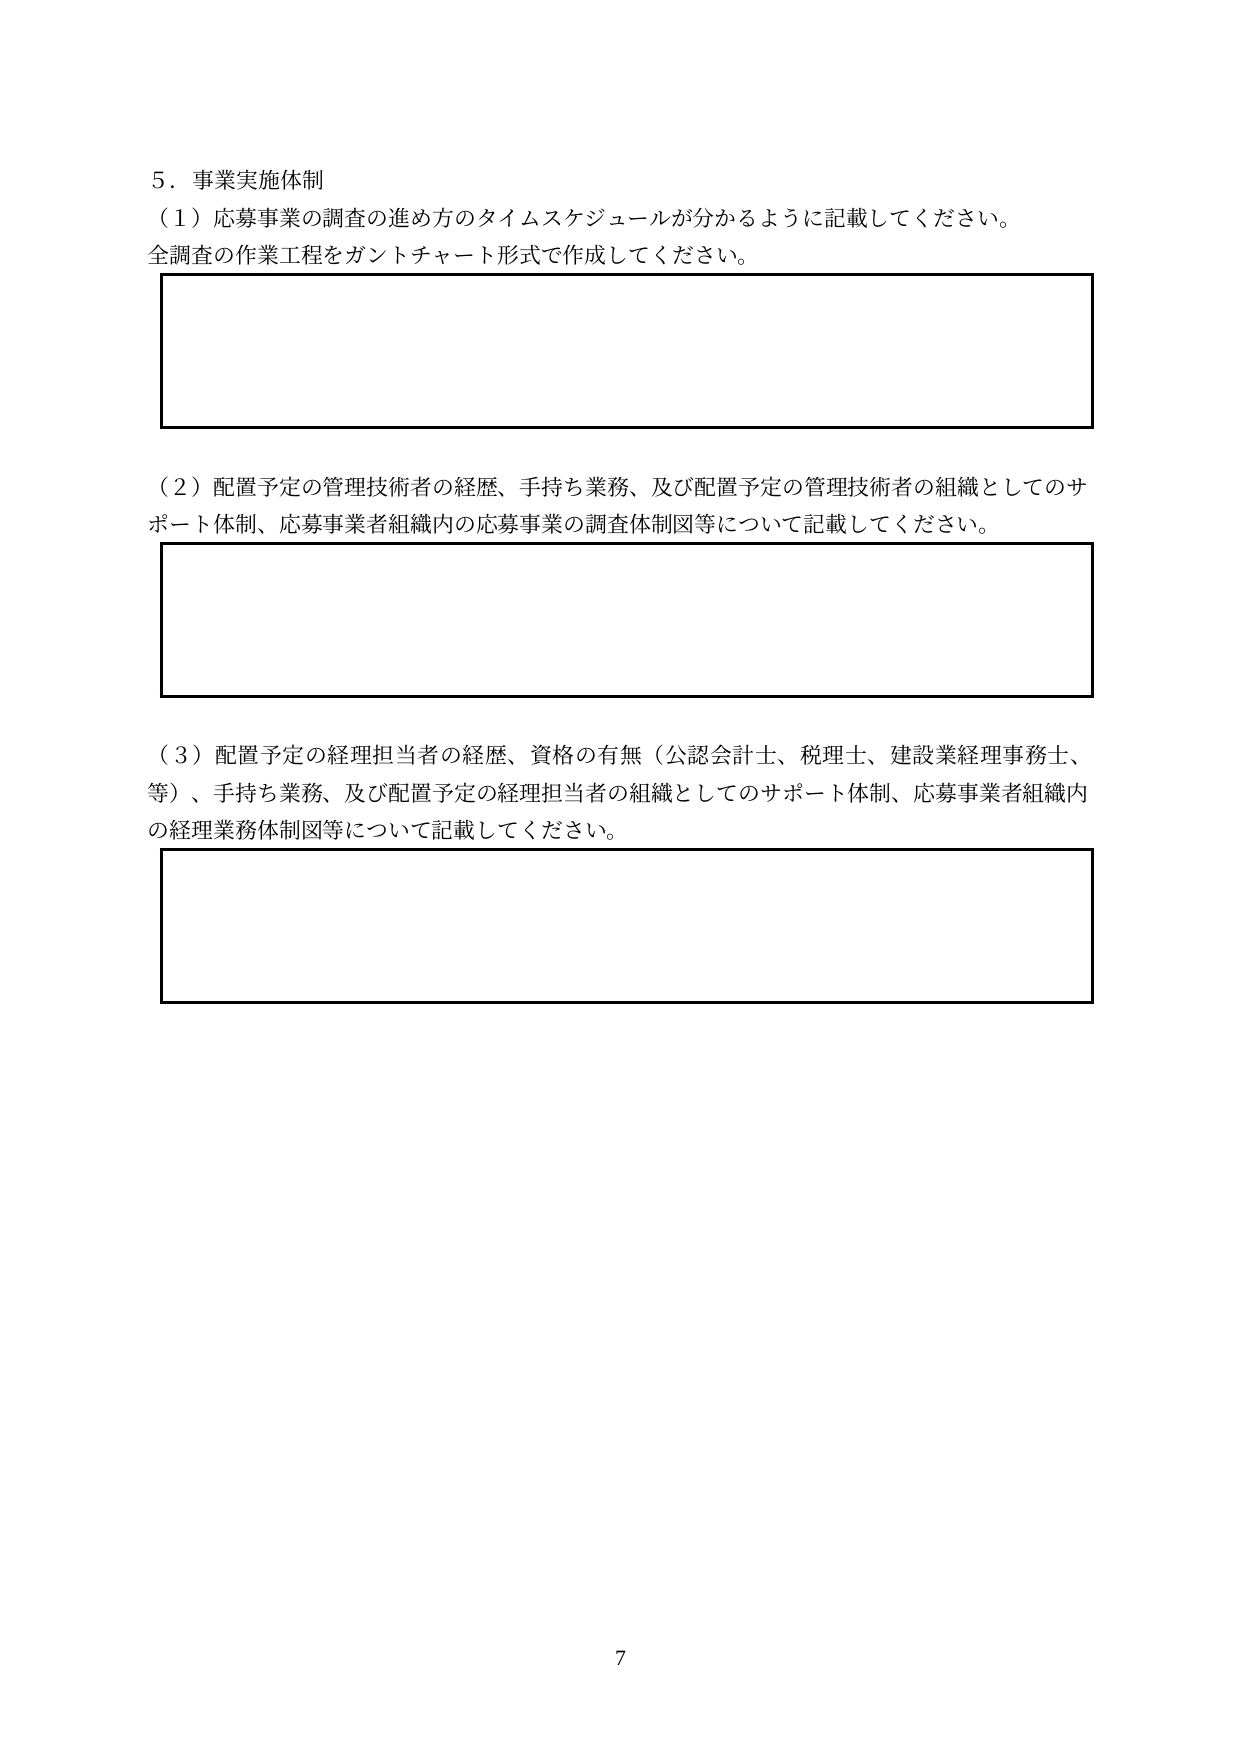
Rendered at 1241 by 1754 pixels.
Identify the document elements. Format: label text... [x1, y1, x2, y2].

text 全調査の作業工程をガントチャート形式で作成してください。 [148, 236, 1092, 273]
table_header [163, 276, 1091, 426]
text （１）応募事業の調査の進め方のタイムスケジュールが分かるように記載してください。 [148, 198, 1092, 236]
table_header [163, 545, 1091, 695]
text （３）配置予定の経理担当者の経歴、資格の有無（公認会計士、税理士、建設業経理事務士、等）、手持ち業務、及び配置予定の経理担当者の組織としてのサポート体制、応募事業者組織内の経理業務体制図等について記載してください。 [148, 736, 1092, 848]
table_header [163, 851, 1091, 1001]
text （２）配置予定の管理技術者の経歴、手持ち業務、及び配置予定の管理技術者の組織としてのサポート体制、応募事業者組織内の応募事業の調査体制図等について記載してください。 [148, 467, 1092, 542]
list 事業実施体制 [148, 161, 1092, 198]
